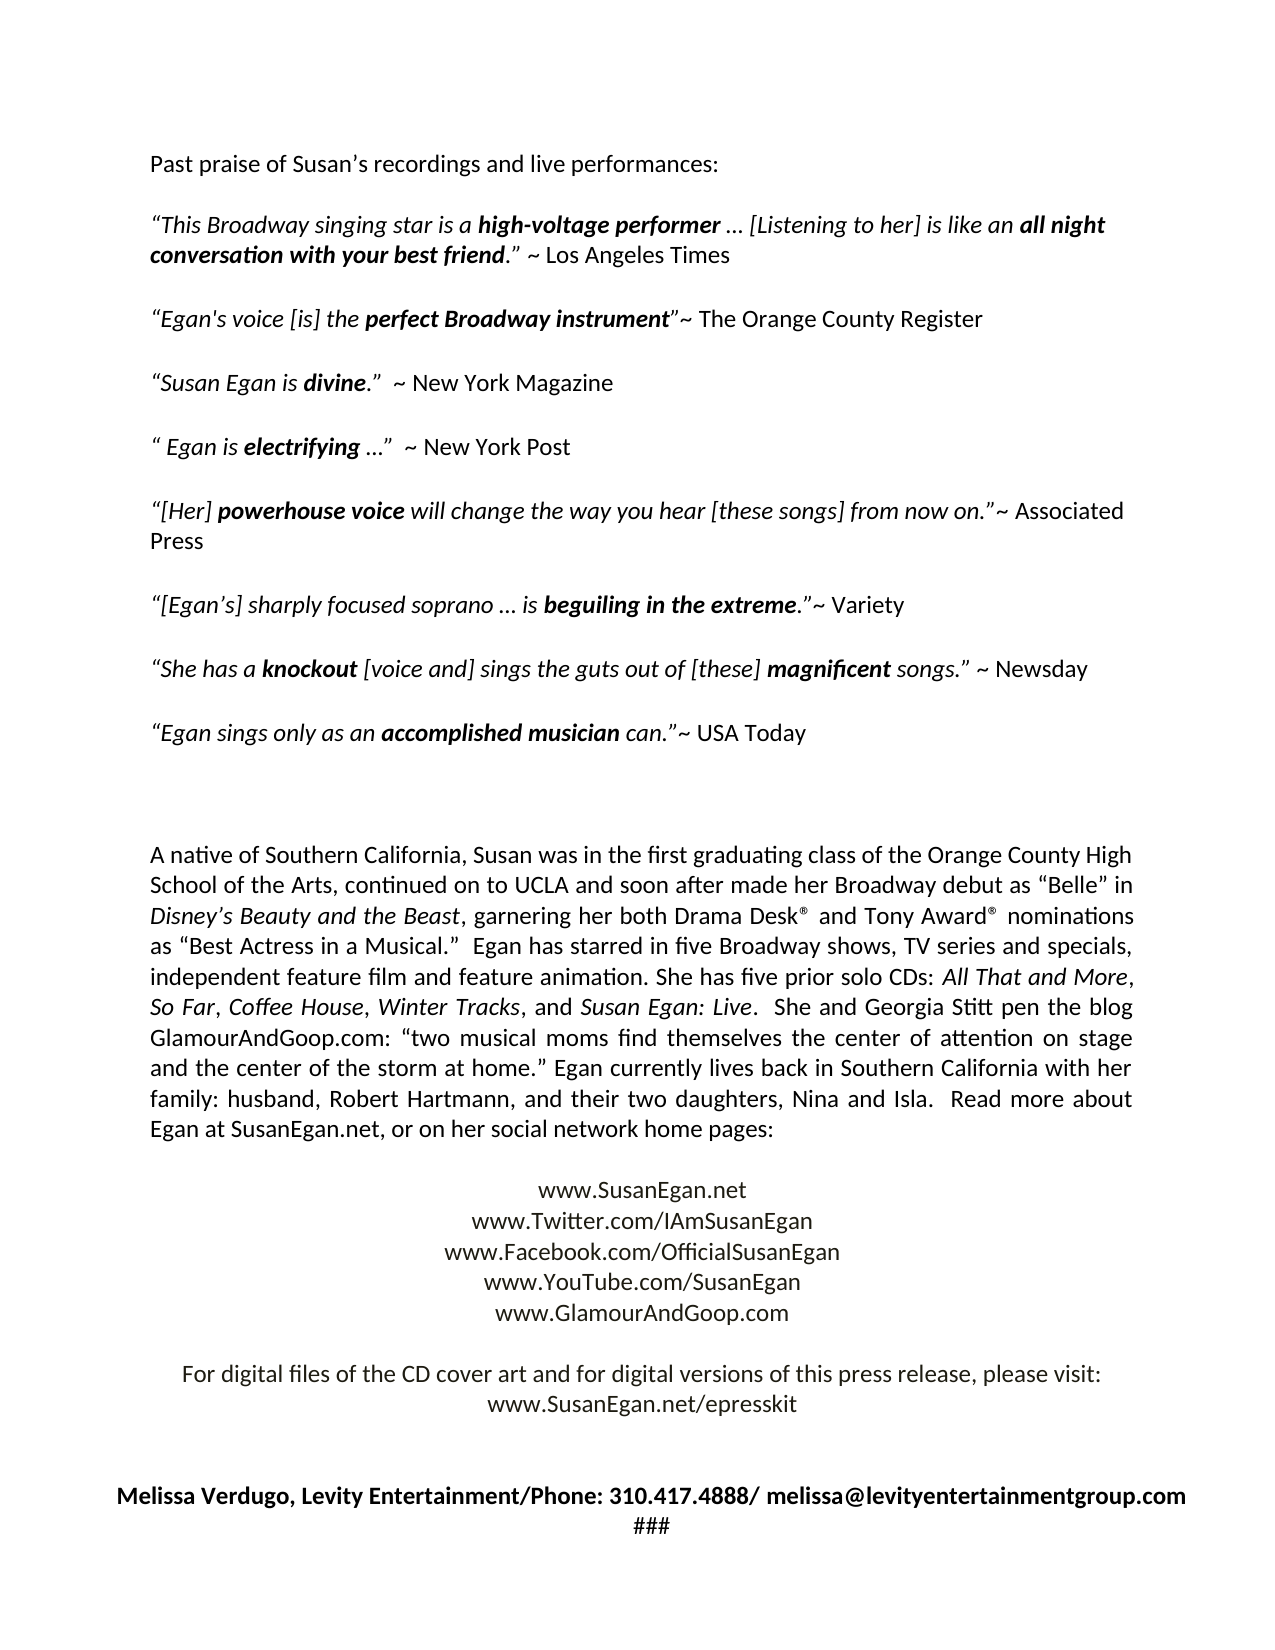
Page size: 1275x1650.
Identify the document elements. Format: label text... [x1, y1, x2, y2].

text “Egan sings only as an accomplished musician can.” ~ USA Today [150, 717, 1134, 747]
text A native of Southern California, Susan was in the first graduating class of the Orange County High School of the Arts, continued on to UCLA and soon after made her Broadway debut as “Belle” in Disney’s Beauty and the Beast, garnering her both Drama Desk® and Tony Award® nominations as “Best Actress in a Musical.” Egan has starred in five Broadway shows, TV series and specials, independent feature film and feature animation. She has five prior solo CDs: All That and More, So Far, Coffee House, Winter Tracks, and Susan Egan: Live. She and Georgia Stitt pen the blog GlamourAndGoop.com: “two musical moms find themselves the center of attention on stage and the center of the storm at home.” Egan currently lives back in Southern California with her family: husband, Robert Hartmann, and their two daughters, Nina and Isla. Read more about Egan at SusanEgan.net, or on her social network home pages: [150, 839, 1134, 1144]
text “She has a knockout [voice and] sings the guts out of [these] magnificent songs.” ~ Newsday [150, 653, 1134, 683]
text www.YouTube.com/SusanEgan [150, 1266, 1134, 1297]
text www.SusanEgan.net [150, 1175, 1134, 1205]
text www.Twitter.com/IAmSusanEgan [150, 1205, 1134, 1236]
text Melissa Verdugo, Levity Entertainment/Phone: 310.417.4888/ melissa@levityentertainmentgroup.com [103, 1480, 1200, 1510]
text “ Egan is electrifying …” ~ New York Post [150, 431, 1134, 461]
text ### [103, 1510, 1200, 1541]
text “[Egan’s] sharply focused soprano … is beguiling in the extreme.” ~ Variety [150, 589, 1134, 620]
text “Susan Egan is divine.” ~ New York Magazine [150, 367, 1134, 398]
text www.Facebook.com/OfficialSusanEgan [150, 1236, 1134, 1266]
text Past praise of Susan’s recordings and live performances: [150, 148, 1134, 178]
text For digital files of the CD cover art and for digital versions of this press release, please visit: www.SusanEgan.net/epresskit [150, 1358, 1134, 1419]
text “This Broadway singing star is a high-voltage performer … [Listening to her] is like an all night conversation with your best friend.” ~ Los Angeles Times [150, 209, 1134, 270]
text www.GlamourAndGoop.com [150, 1297, 1134, 1327]
text “[Her] powerhouse voice will change the way you hear [these songs] from now on.” ~ Associated Press [150, 495, 1134, 556]
text “Egan's voice [is] the perfect Broadway instrument” ~ The Orange County Register [150, 303, 1134, 334]
